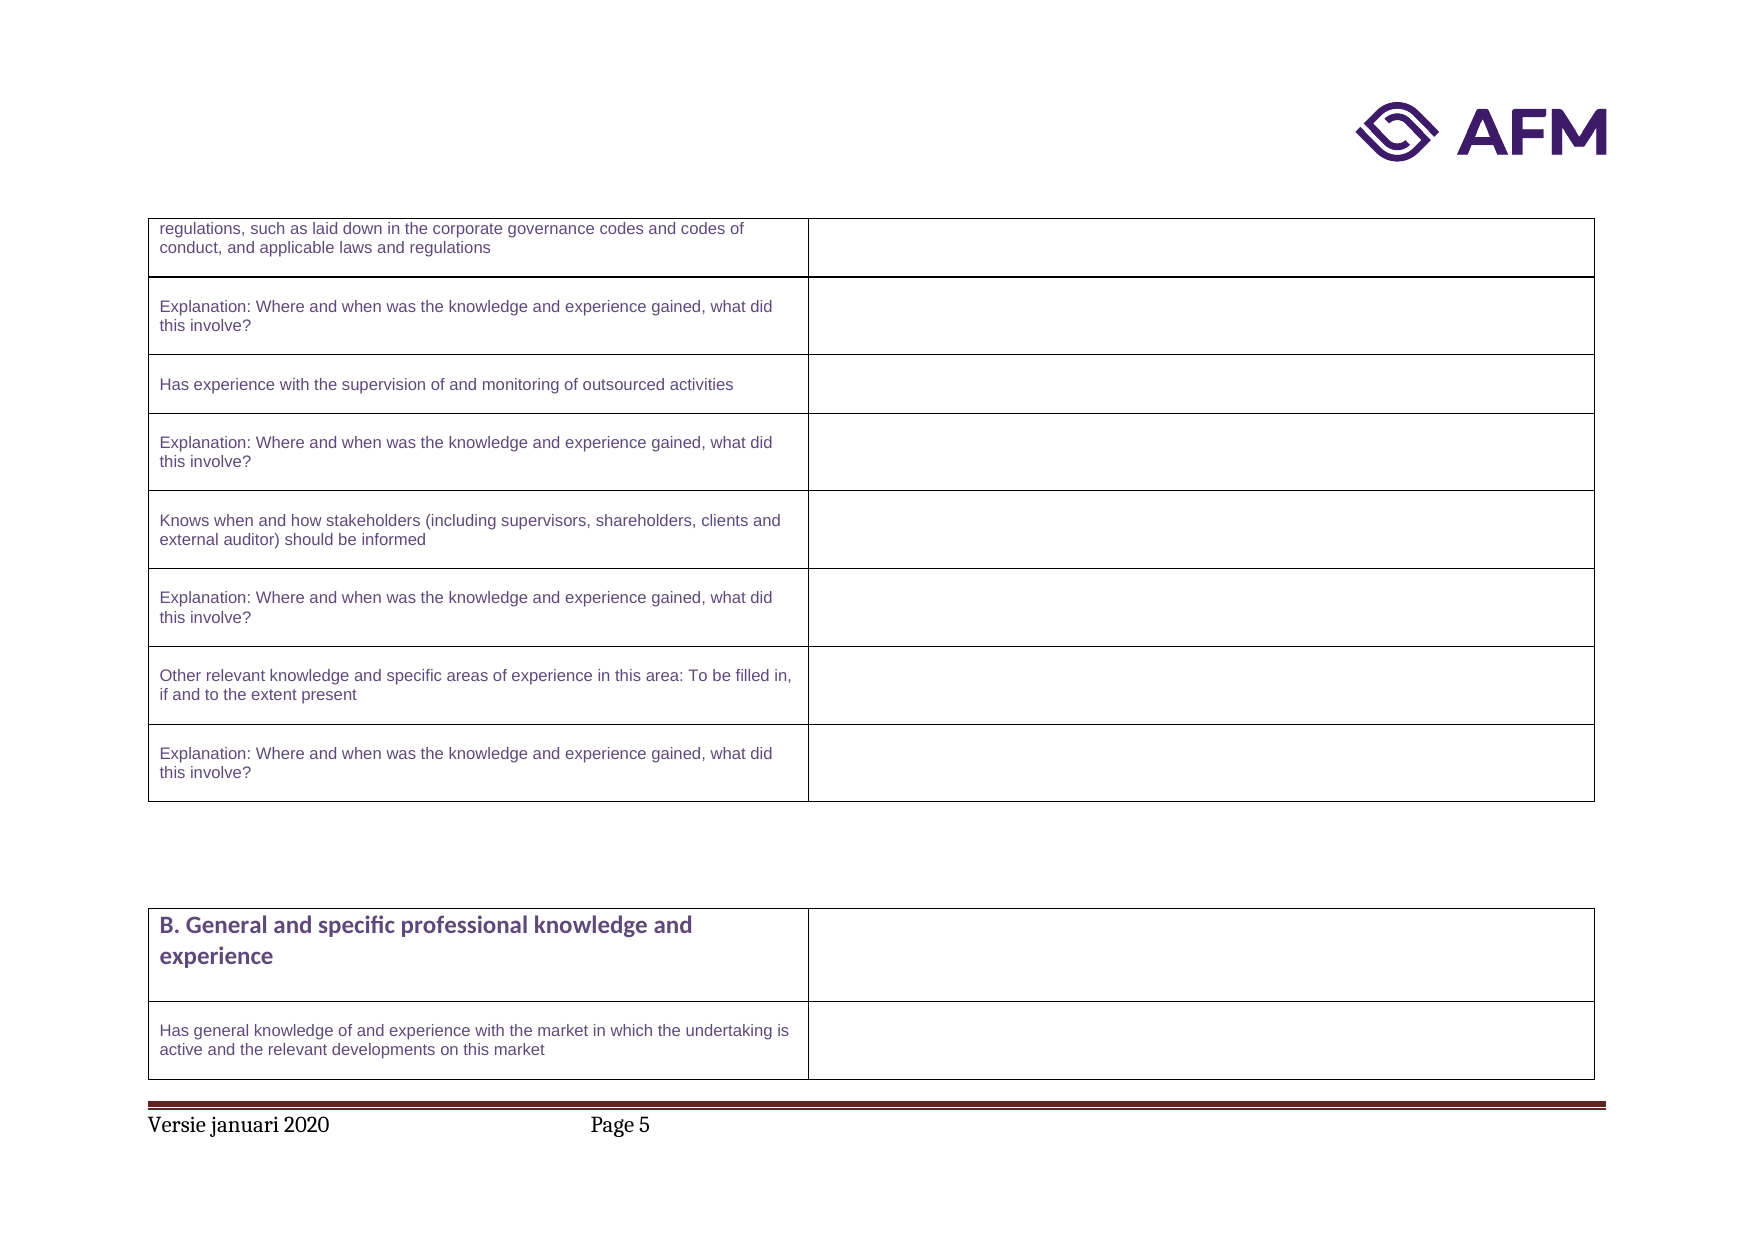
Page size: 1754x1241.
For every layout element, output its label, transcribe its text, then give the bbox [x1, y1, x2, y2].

table_cell [809, 355, 1594, 413]
picture [1355, 101, 1607, 162]
table_cell Has experience with the supervision of and monitoring of outsourced activities [149, 355, 808, 413]
table_cell [809, 491, 1594, 568]
table_cell [809, 647, 1594, 723]
table_cell Other relevant knowledge and specific areas of experience in this area: To be filled in, if and to the extent present [149, 647, 808, 723]
table_cell [809, 278, 1594, 354]
table_header [809, 909, 1594, 1001]
table_cell Has general knowledge of and experience with the market in which the undertaking is active and the relevant developments on this market [149, 1002, 808, 1078]
table_cell [809, 569, 1594, 646]
table_cell [809, 414, 1594, 490]
table_cell Knows when and how stakeholders (including supervisors, shareholders, clients and external auditor) should be informed [149, 491, 808, 568]
table_cell Explanation: Where and when was the knowledge and experience gained, what did this involve? [149, 278, 808, 354]
table_cell [809, 1002, 1594, 1078]
table_cell [809, 219, 1594, 276]
table_cell Explanation: Where and when was the knowledge and experience gained, what did this involve? [149, 725, 808, 801]
table_header B. General and specific professional knowledge and experience [149, 909, 808, 1001]
table_cell Explanation: Where and when was the knowledge and experience gained, what did this involve? [149, 414, 808, 490]
table_cell [809, 725, 1594, 801]
table_cell Explanation: Where and when was the knowledge and experience gained, what did this involve? [149, 569, 808, 646]
